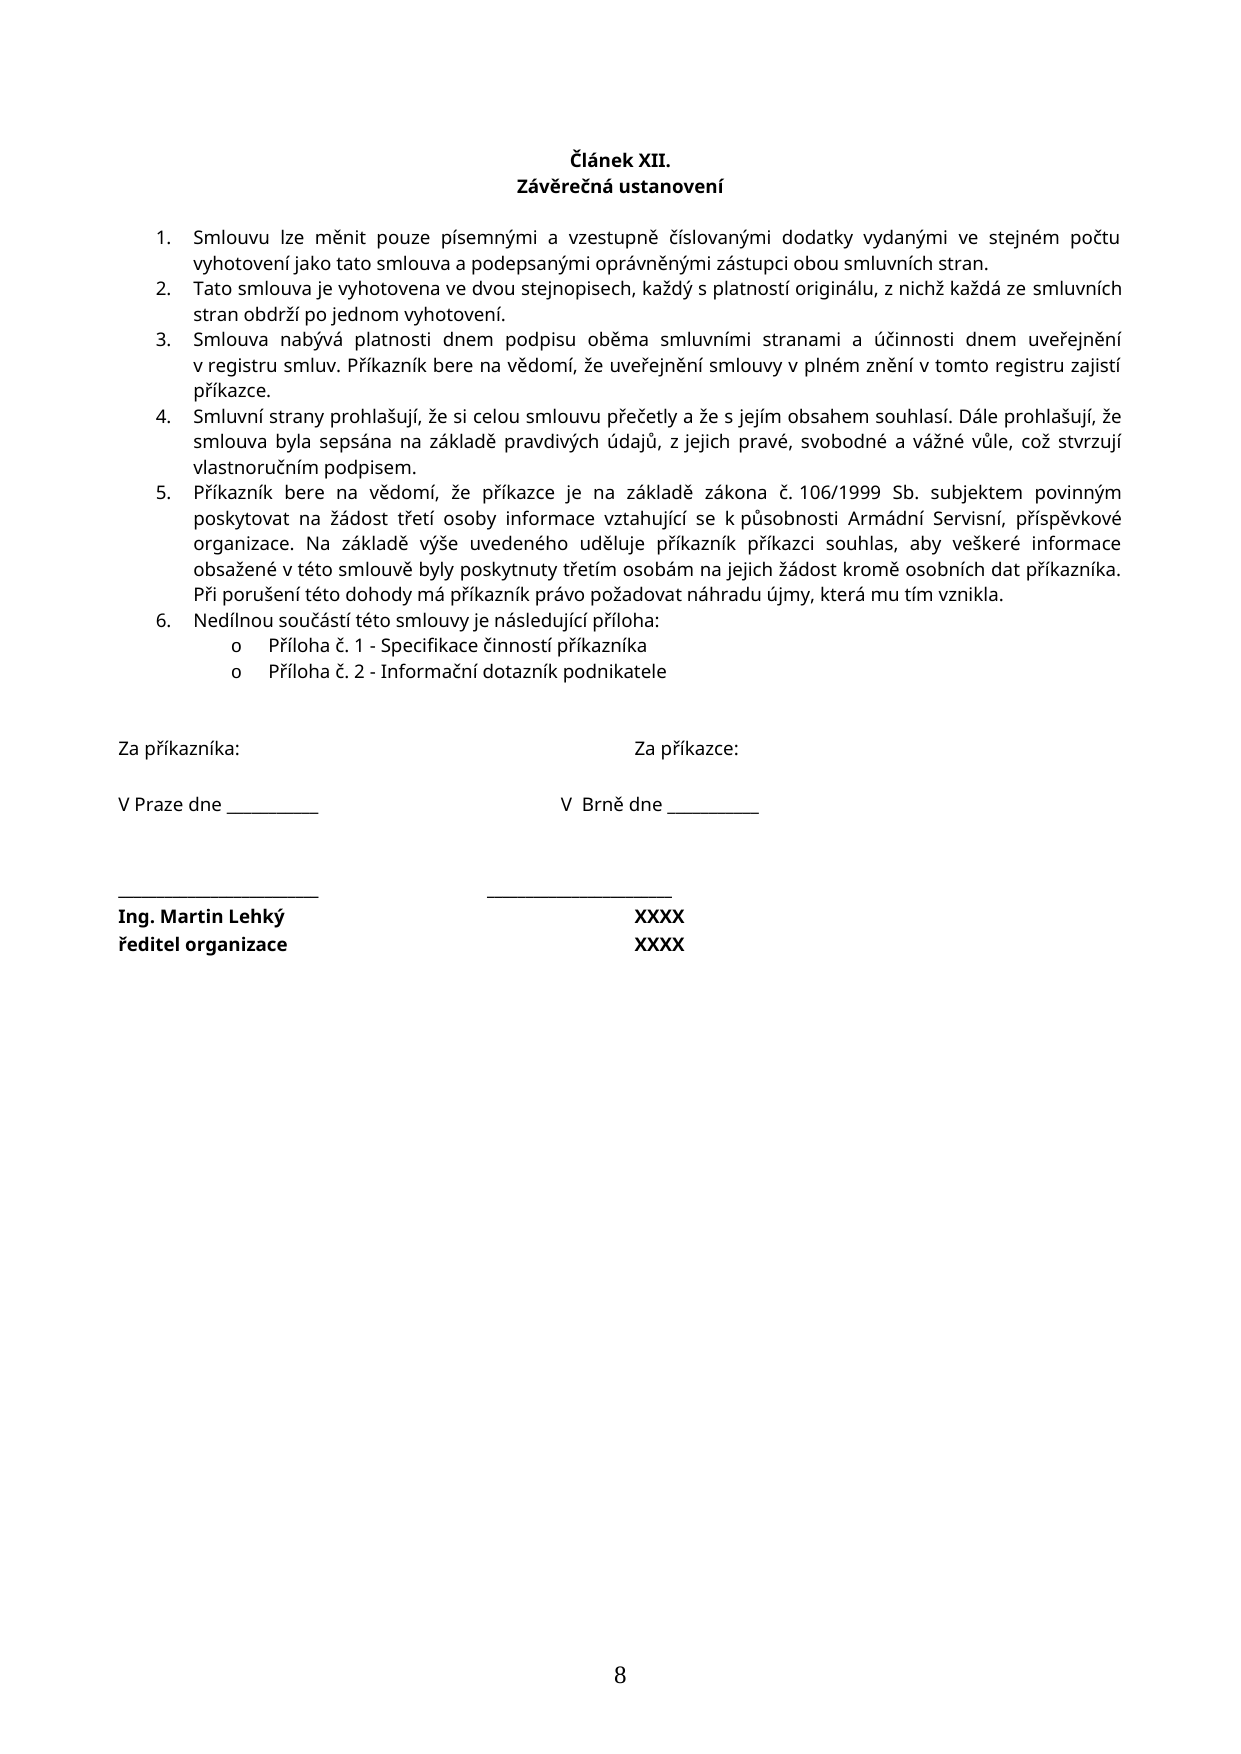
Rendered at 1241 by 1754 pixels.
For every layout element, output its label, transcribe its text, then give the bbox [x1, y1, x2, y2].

text ředitel organizace XXXX [118, 931, 1122, 957]
list Příkazník bere na vědomí, že příkazce je na základě zákona č. 106/1999 Sb. subjektem povinným poskytovat na žádost třetí osoby informace vztahující se k působnosti Armádní Servisní, příspěvkové organizace. Na základě výše uvedeného uděluje příkazník příkazci souhlas, aby veškeré informace obsažené v této smlouvě byly poskytnuty třetím osobám na jejich žádost kromě osobních dat příkazníka. Při porušení této dohody má příkazník právo požadovat náhradu újmy, která mu tím vznikla. [156, 479, 1122, 607]
text Za příkazníka: Za příkazce: [118, 735, 1122, 761]
list Smlouvu lze měnit pouze písemnými a vzestupně číslovanými dodatky vydanými ve stejném počtu vyhotovení jako tato smlouva a podepsanými oprávněnými zástupci obou smluvních stran. [156, 224, 1122, 275]
list Smlouva nabývá platnosti dnem podpisu oběma smluvními stranami a účinnosti dnem uveřejnění v registru smluv. Příkazník bere na vědomí, že uveřejnění smlouvy v plném znění v tomto registru zajistí příkazce. [156, 326, 1122, 403]
text __________________________ ________________________ [118, 875, 1122, 901]
text Článek XII. [118, 148, 1122, 173]
text Ing. Martin Lehký XXXX [118, 903, 1122, 929]
list Tato smlouva je vyhotovena ve dvou stejnopisech, každý s platností originálu, z nichž každá ze smluvních stran obdrží po jednom vyhotovení. [156, 275, 1122, 326]
list Nedílnou součástí této smlouvy je následující příloha: [156, 607, 1122, 633]
list Příloha č. 1 - Specifikace činností příkazníka [231, 633, 1117, 658]
text Závěrečná ustanovení [118, 173, 1122, 199]
list Příloha č. 2 - Informační dotazník podnikatele [231, 658, 1117, 684]
list Smluvní strany prohlašují, že si celou smlouvu přečetly a že s jejím obsahem souhlasí. Dále prohlašují, že smlouva byla sepsána na základě pravdivých údajů, z jejich pravé, svobodné a vážné vůle, což stvrzují vlastnoručním podpisem. [156, 403, 1122, 479]
text V Praze dne ___________ V Brně dne ___________ [118, 791, 1122, 817]
